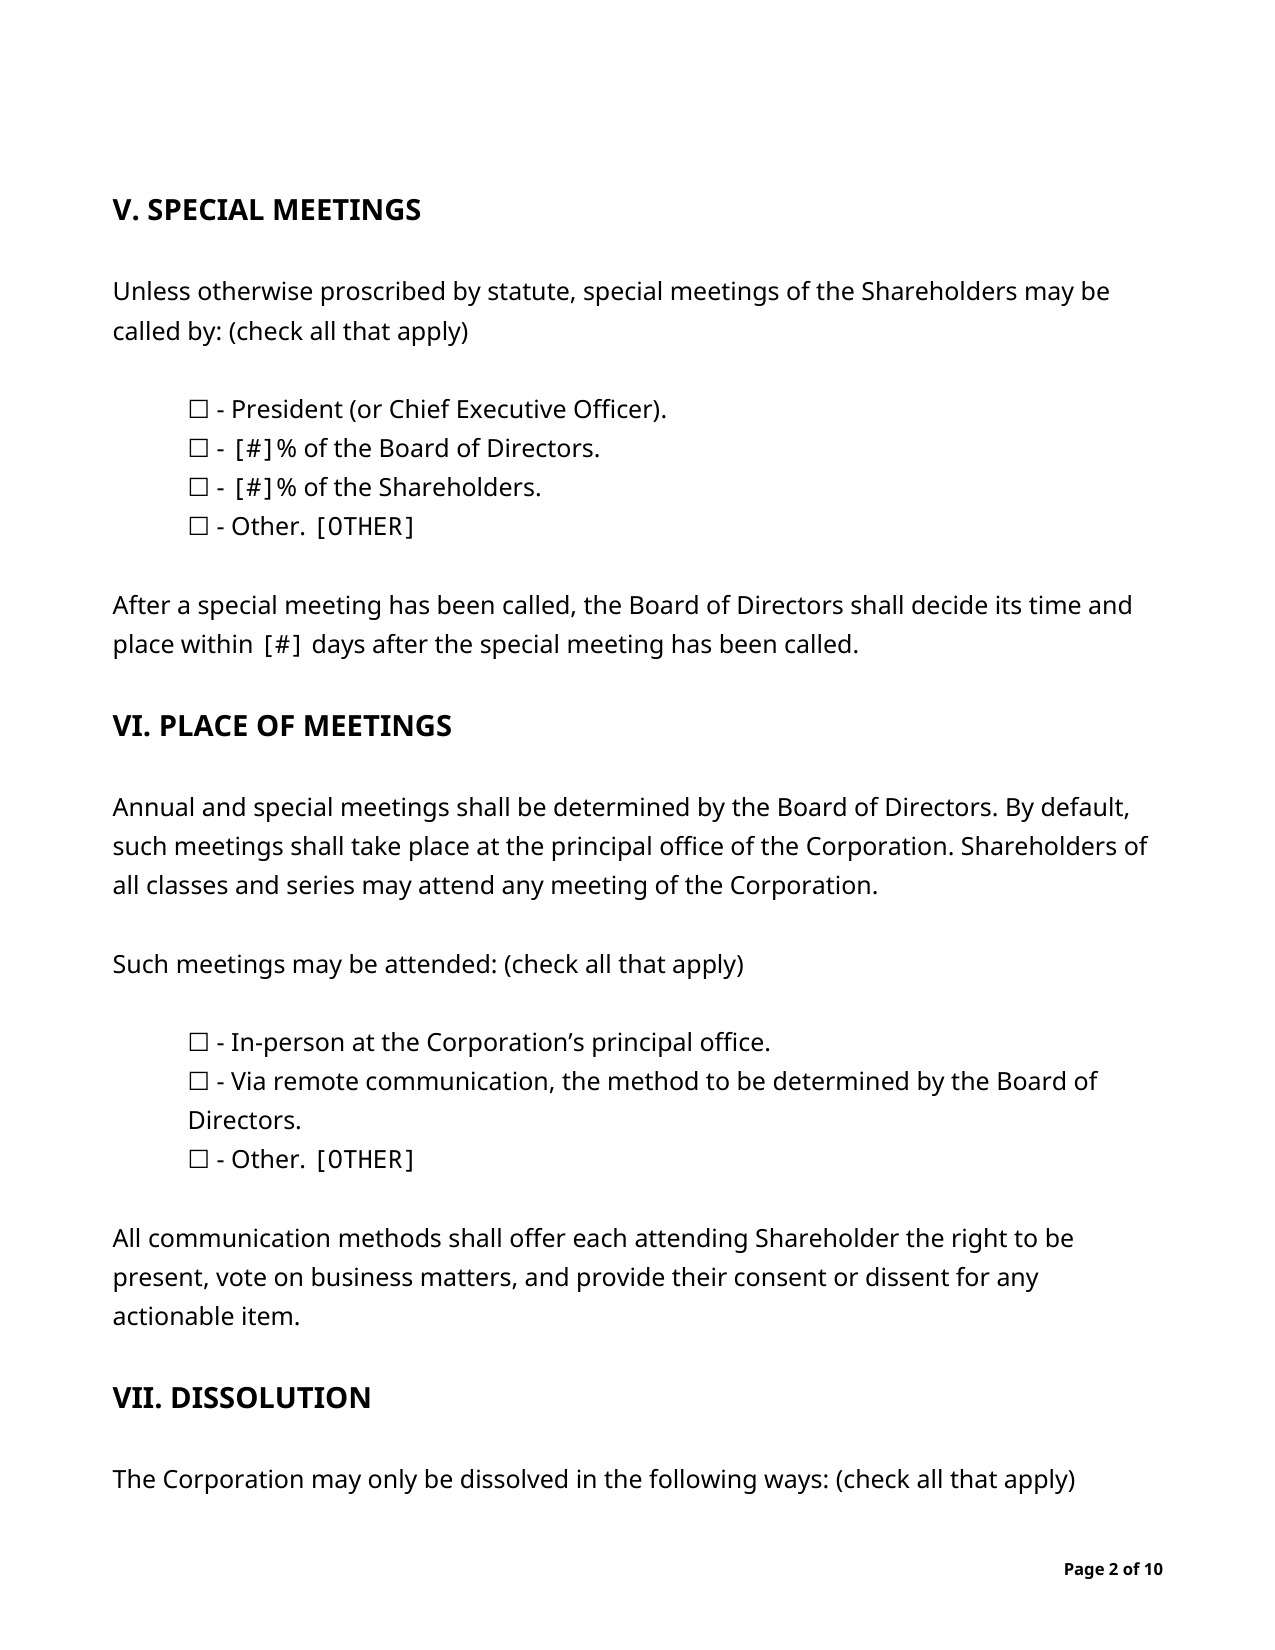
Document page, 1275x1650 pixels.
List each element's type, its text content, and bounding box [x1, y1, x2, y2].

text - Via remote communication, the method to be determined by the Board of Directors. [187, 1064, 1162, 1137]
text - In-person at the Corporation’s principal office. [187, 1024, 1162, 1059]
text The Corporation may only be dissolved in the following ways: (check all that apply) [112, 1462, 1162, 1496]
text - President (or Chief Executive Officer). [187, 391, 1162, 426]
text Such meetings may be attended: (check all that apply) [112, 946, 1162, 980]
text All communication methods shall offer each attending Shareholder the right to be present, vote on business matters, and provide their consent or dissent for any actionable item. [112, 1220, 1162, 1333]
text Unless otherwise proscribed by statute, special meetings of the Shareholders may be called by: (check all that apply) [112, 274, 1162, 347]
text V. SPECIAL MEETINGS [112, 189, 1162, 229]
text - Other. [OTHER] [187, 1142, 1162, 1176]
text Annual and special meetings shall be determined by the Board of Directors. By default, such meetings shall take place at the principal office of the Corporation. Shareholders of all classes and series may attend any meeting of the Corporation. [112, 789, 1162, 902]
text - [#]% of the Board of Directors. [187, 431, 1162, 465]
text - Other. [OTHER] [187, 509, 1162, 543]
text - [#]% of the Shareholders. [187, 470, 1162, 504]
text After a special meeting has been called, the Board of Directors shall decide its time and place within [#] days after the special meeting has been called. [112, 587, 1162, 661]
text VII. DISSOLUTION [112, 1377, 1162, 1417]
text VI. PLACE OF MEETINGS [112, 705, 1162, 744]
